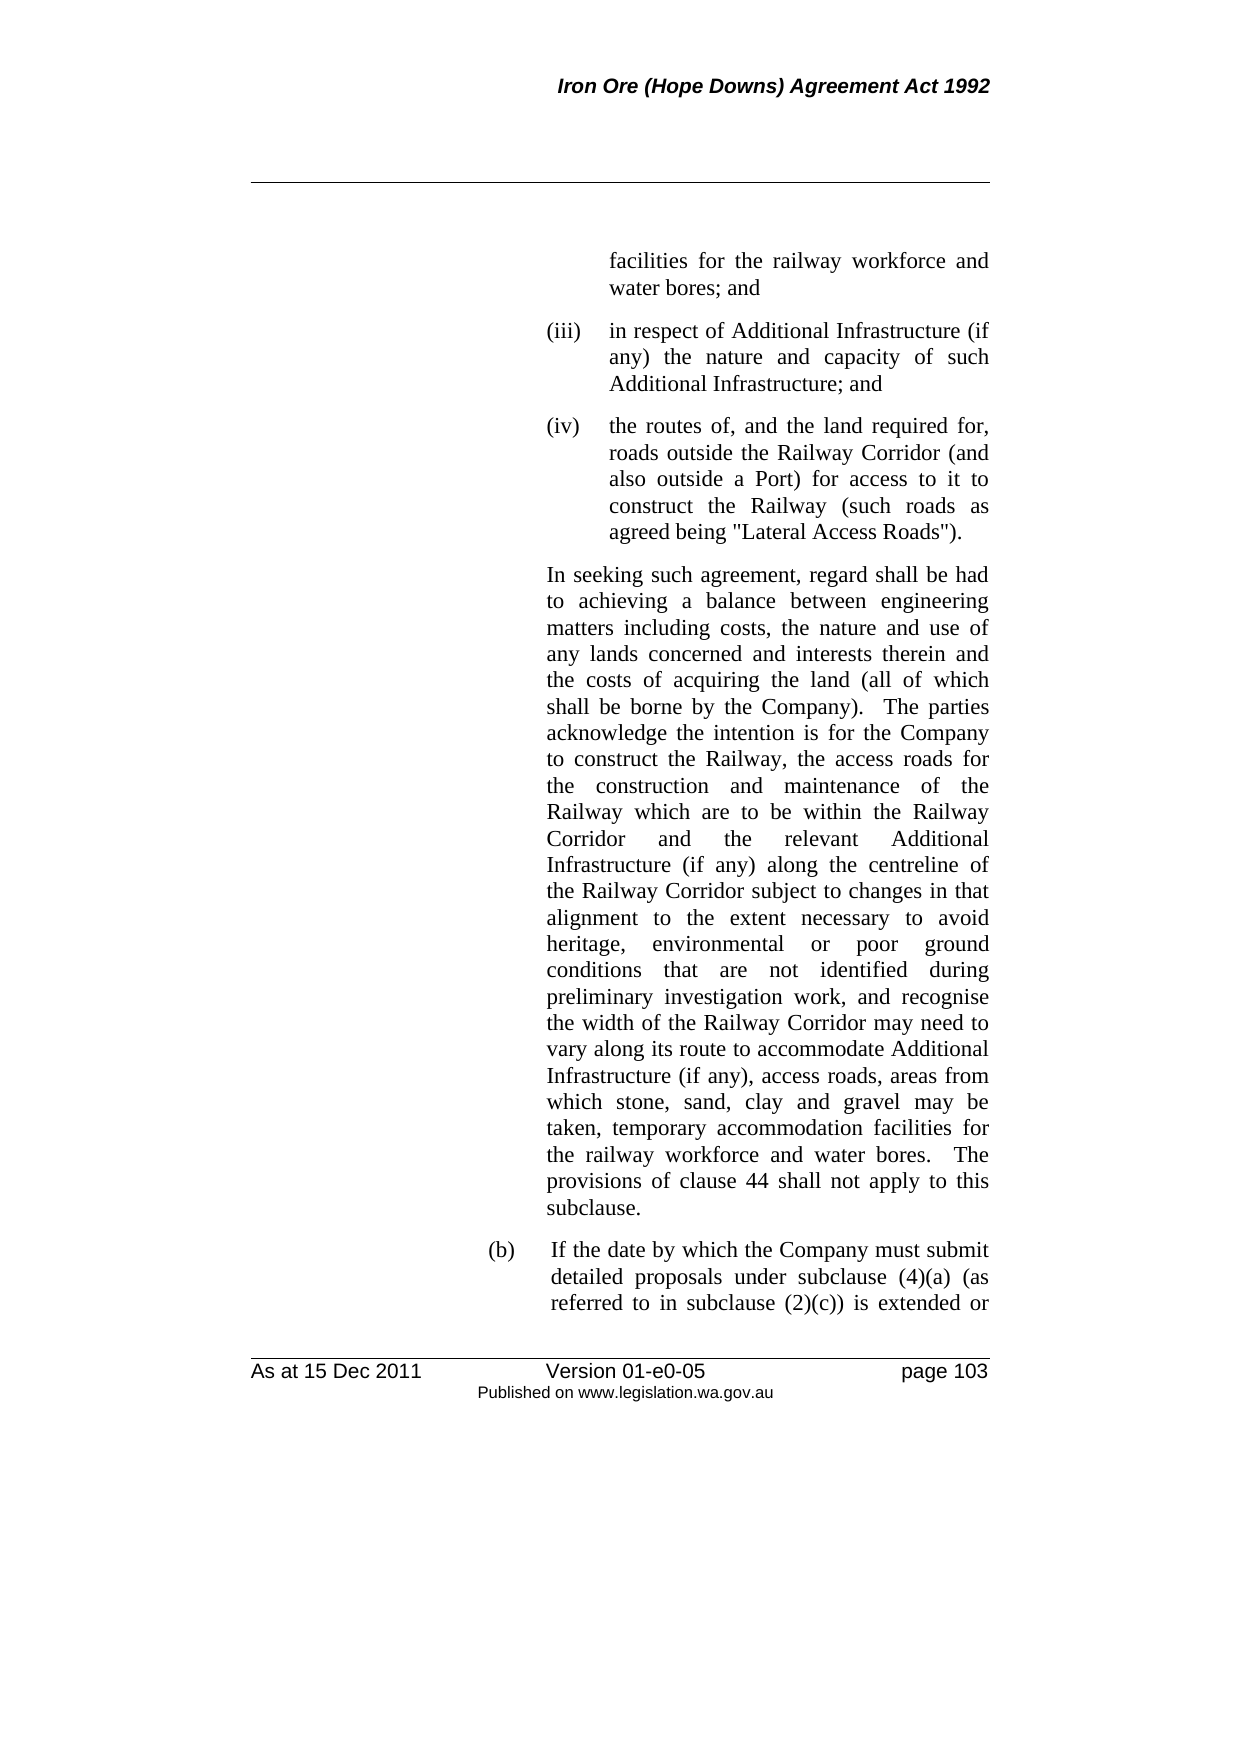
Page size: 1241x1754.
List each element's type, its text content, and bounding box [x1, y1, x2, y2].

text (iv) the routes of, and the land required for, roads outside the Railway Corridor (and also outside a Port) for access to it to construct the Railway (such roads as agreed being "Lateral Access Roads"). [546, 413, 990, 544]
text (iii) in respect of Additional Infrastructure (if any) the nature and capacity of such Additional Infrastructure; and [546, 317, 990, 396]
text In seeking such agreement, regard shall be had to achieving a balance between engineering matters including costs, the nature and use of any lands concerned and interests therein and the costs of acquiring the land (all of which shall be borne by the Company). The parties acknowledge the intention is for the Company to construct the Railway, the access roads for the construction and maintenance of the Railway which are to be within the Railway Corridor and the relevant Additional Infrastructure (if any) along the centreline of the Railway Corridor subject to changes in that alignment to the extent necessary to avoid heritage, environmental or poor ground conditions that are not identified during preliminary investigation work, and recognise the width of the Railway Corridor may need to vary along its route to accommodate Additional Infrastructure (if any), access roads, areas from which stone, sand, clay and gravel may be taken, temporary accommodation facilities for the railway workforce and water bores. The provisions of clause 44 shall not apply to this subclause. [546, 561, 990, 1220]
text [546, 247, 990, 300]
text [488, 1237, 990, 1316]
